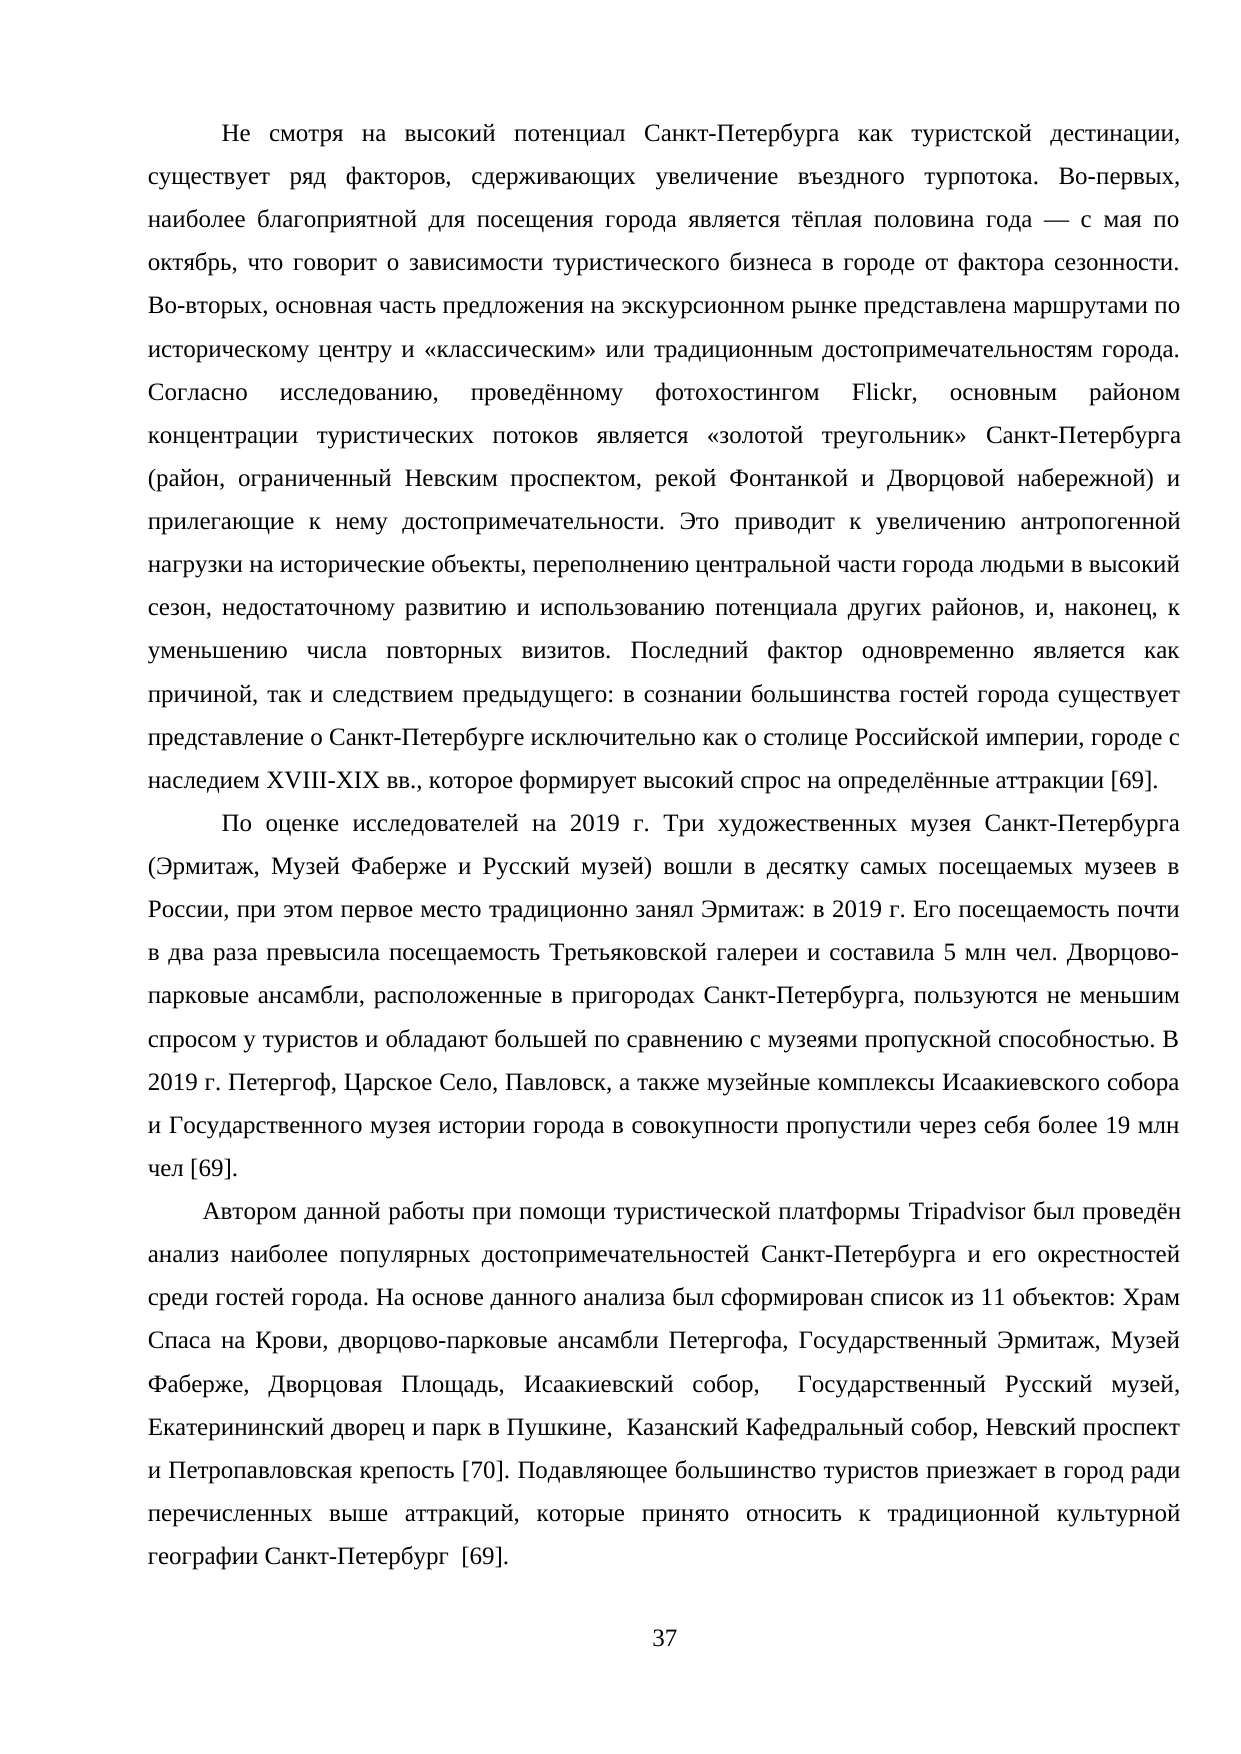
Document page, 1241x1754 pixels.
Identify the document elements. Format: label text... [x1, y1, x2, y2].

text По оценке исследователей на 2019 г. Три художественных музея Санкт-Петербурга (Эрмитаж, Музей Фаберже и Русский музей) вошли в десятку самых посещаемых музеев в России, при этом первое место традиционно занял Эрмитаж: в 2019 г. Его посещаемость почти в два раза превысила посещаемость Третьяковской галереи и составила 5 млн чел. Дворцово-парковые ансамбли, расположенные в пригородах Санкт-Петербурга, пользуются не меньшим спросом у туристов и обладают большей по сравнению с музеями пропускной способностью. В 2019 г. Петергоф, Царское Село, Павловск, а также музейные комплексы Исаакиевского собора и Государственного музея истории города в совокупности пропустили через себя более 19 млн чел [69]. [148, 808, 1181, 1182]
text Не смотря на высокий потенциал Санкт-Петербурга как туристской дестинации, существует ряд факторов, сдерживающих увеличение въездного турпотока. Во-первых, наиболее благоприятной для посещения города является тёплая половина года — с мая по октябрь, что говорит о зависимости туристического бизнеса в городе от фактора сезонности. Во-вторых, основная часть предложения на экскурсионном рынке представлена маршрутами по историческому центру и «классическим» или традиционным достопримечательностям города. Согласно исследованию, проведённому фотохостингом Flickr, основным районом концентрации туристических потоков является «золотой треугольник» Санкт-Петербурга (район, ограниченный Невским проспектом, рекой Фонтанкой и Дворцовой набережной) и прилегающие к нему достопримечательности. Это приводит к увеличению антропогенной нагрузки на исторические объекты, переполнению центральной части города людьми в высокий сезон, недостаточному развитию и использованию потенциала других районов, и, наконец, к уменьшению числа повторных визитов. Последний фактор одновременно является как причиной, так и следствием предыдущего: в сознании большинства гостей города существует представление о Санкт-Петербурге исключительно как о столице Российской империи, городе с наследием XVIII-XIX вв., которое формирует высокий спрос на определённые аттракции [69]. [148, 118, 1181, 794]
text Автором данной работы при помощи туристической платформы Tripadvisor был проведён анализ наиболее популярных достопримечательностей Санкт-Петербурга и его окрестностей среди гостей города. На основе данного анализа был сформирован список из 11 объектов: Храм Спаса на Крови, дворцово-парковые ансамбли Петергофа, Государственный Эрмитаж, Музей Фаберже, Дворцовая Площадь, Исаакиевский собор, Государственный Русский музей, Екатерининский дворец и парк в Пушкине, Казанский Кафедральный собор, Невский проспект и Петропавловская крепость [70]. Подавляющее большинство туристов приезжает в город ради перечисленных выше аттракций, которые принято относить к традиционной культурной географии Санкт-Петербург [69]. [148, 1196, 1181, 1570]
